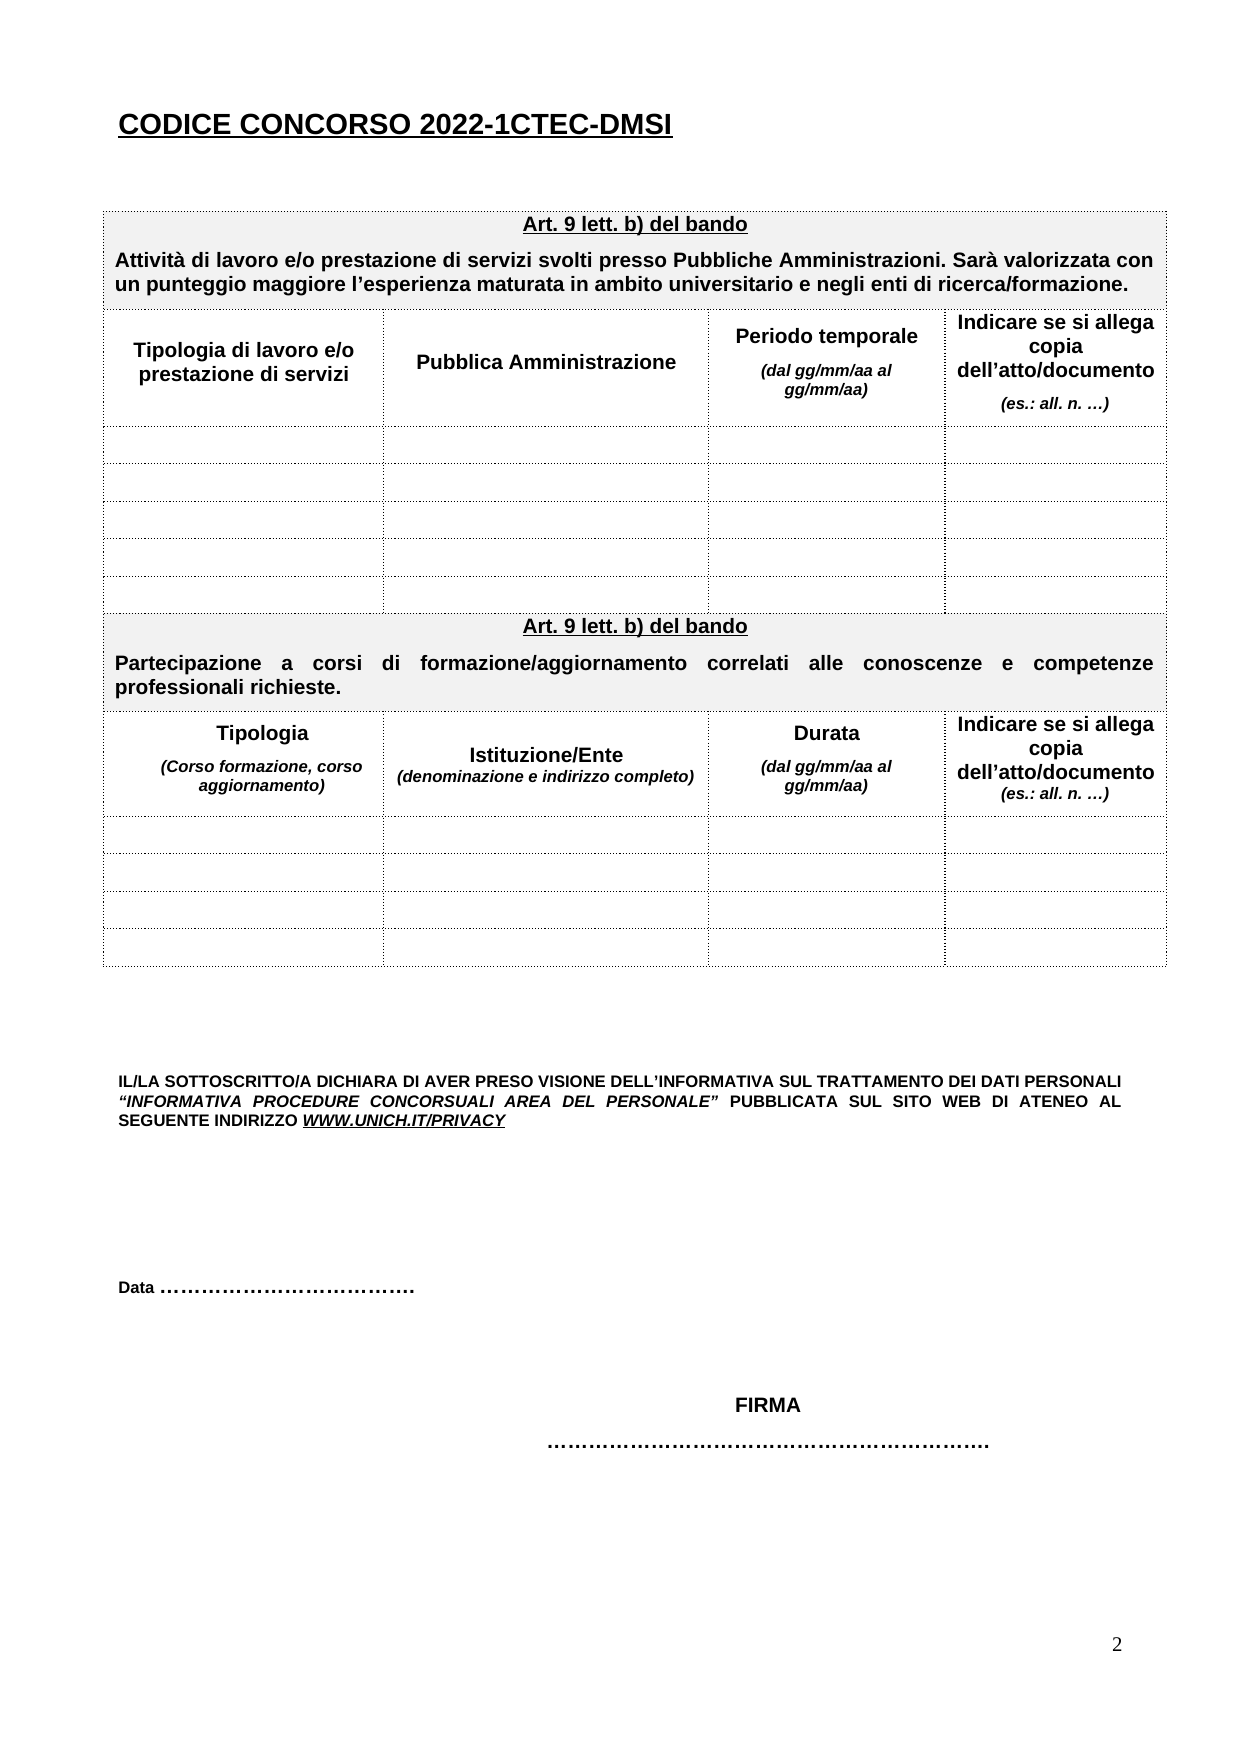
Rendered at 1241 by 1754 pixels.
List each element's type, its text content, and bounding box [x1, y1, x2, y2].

table_cell [945, 853, 1167, 891]
list ………………………………………………………. [118, 1429, 1122, 1453]
table_cell [709, 816, 945, 853]
table_cell Istituzione/Ente (denominazione e indirizzo completo) [384, 711, 709, 816]
table_cell Art. 9 lett. b) del bando Partecipazione a corsi di formazione/aggiornamento correlati alle conoscenze e competenze professionali richieste. [103, 613, 1167, 711]
table_cell [709, 576, 945, 613]
text IL/LA SOTTOSCRITTO/A DICHIARA DI AVER PRESO VISIONE DELL’INFORMATIVA SUL TRATTAMENTO DEI DATI PERSONALI “INFORMATIVA PROCEDURE CONCORSUALI AREA DEL PERSONALE” PUBBLICATA SUL SITO WEB DI ATENEO AL SEGUENTE INDIRIZZO WWW.UNICH.IT/PRIVACY [118, 1072, 1122, 1130]
table_cell [384, 463, 709, 501]
table_cell [945, 891, 1167, 928]
table_cell [384, 426, 709, 463]
table_cell [103, 576, 384, 613]
table_cell [945, 816, 1167, 853]
table_cell [103, 538, 384, 576]
table_cell [384, 928, 709, 966]
table_cell [103, 501, 384, 538]
table_cell [103, 853, 384, 891]
list Data ………………………………. [118, 1273, 1122, 1297]
table_cell [709, 928, 945, 966]
table_cell [384, 538, 709, 576]
table_cell [945, 928, 1167, 966]
table_cell [945, 501, 1167, 538]
table_cell [709, 891, 945, 928]
table_cell [384, 576, 709, 613]
table_cell [709, 853, 945, 891]
table_cell [709, 426, 945, 463]
table_cell [384, 853, 709, 891]
table_cell Periodo temporale (dal gg/mm/aa al gg/mm/aa) [709, 309, 945, 426]
table_cell [384, 891, 709, 928]
table_cell [945, 463, 1167, 501]
list FIRMA [118, 1393, 1122, 1417]
table_cell [103, 891, 384, 928]
table_cell [103, 816, 384, 853]
table_cell [709, 463, 945, 501]
table_cell [945, 426, 1167, 463]
table_cell [384, 501, 709, 538]
table_cell [384, 816, 709, 853]
table_cell Tipologia di lavoro e/o prestazione di servizi [103, 309, 384, 426]
table_cell Tipologia (Corso formazione, corso aggiornamento) [103, 711, 384, 816]
table_cell [709, 501, 945, 538]
table_cell [103, 463, 384, 501]
table_cell Indicare se si allega copia dell’atto/documento (es.: all. n. …) [945, 711, 1167, 816]
table_cell [945, 576, 1167, 613]
table_cell Durata (dal gg/mm/aa al gg/mm/aa) [709, 711, 945, 816]
table_cell [103, 426, 384, 463]
table_cell [103, 928, 384, 966]
table_cell [945, 538, 1167, 576]
table_cell Indicare se si allega copia dell’atto/documento (es.: all. n. …) [945, 309, 1167, 426]
table_cell Pubblica Amministrazione [384, 309, 709, 426]
table_cell [709, 538, 945, 576]
table_header Art. 9 lett. b) del bando Attività di lavoro e/o prestazione di servizi svolti presso Pubbliche Amministrazioni. Sarà valorizzata con un punteggio maggiore l’esperienza maturata in ambito universitario e negli enti di ricerca/formazione. [103, 211, 1167, 309]
